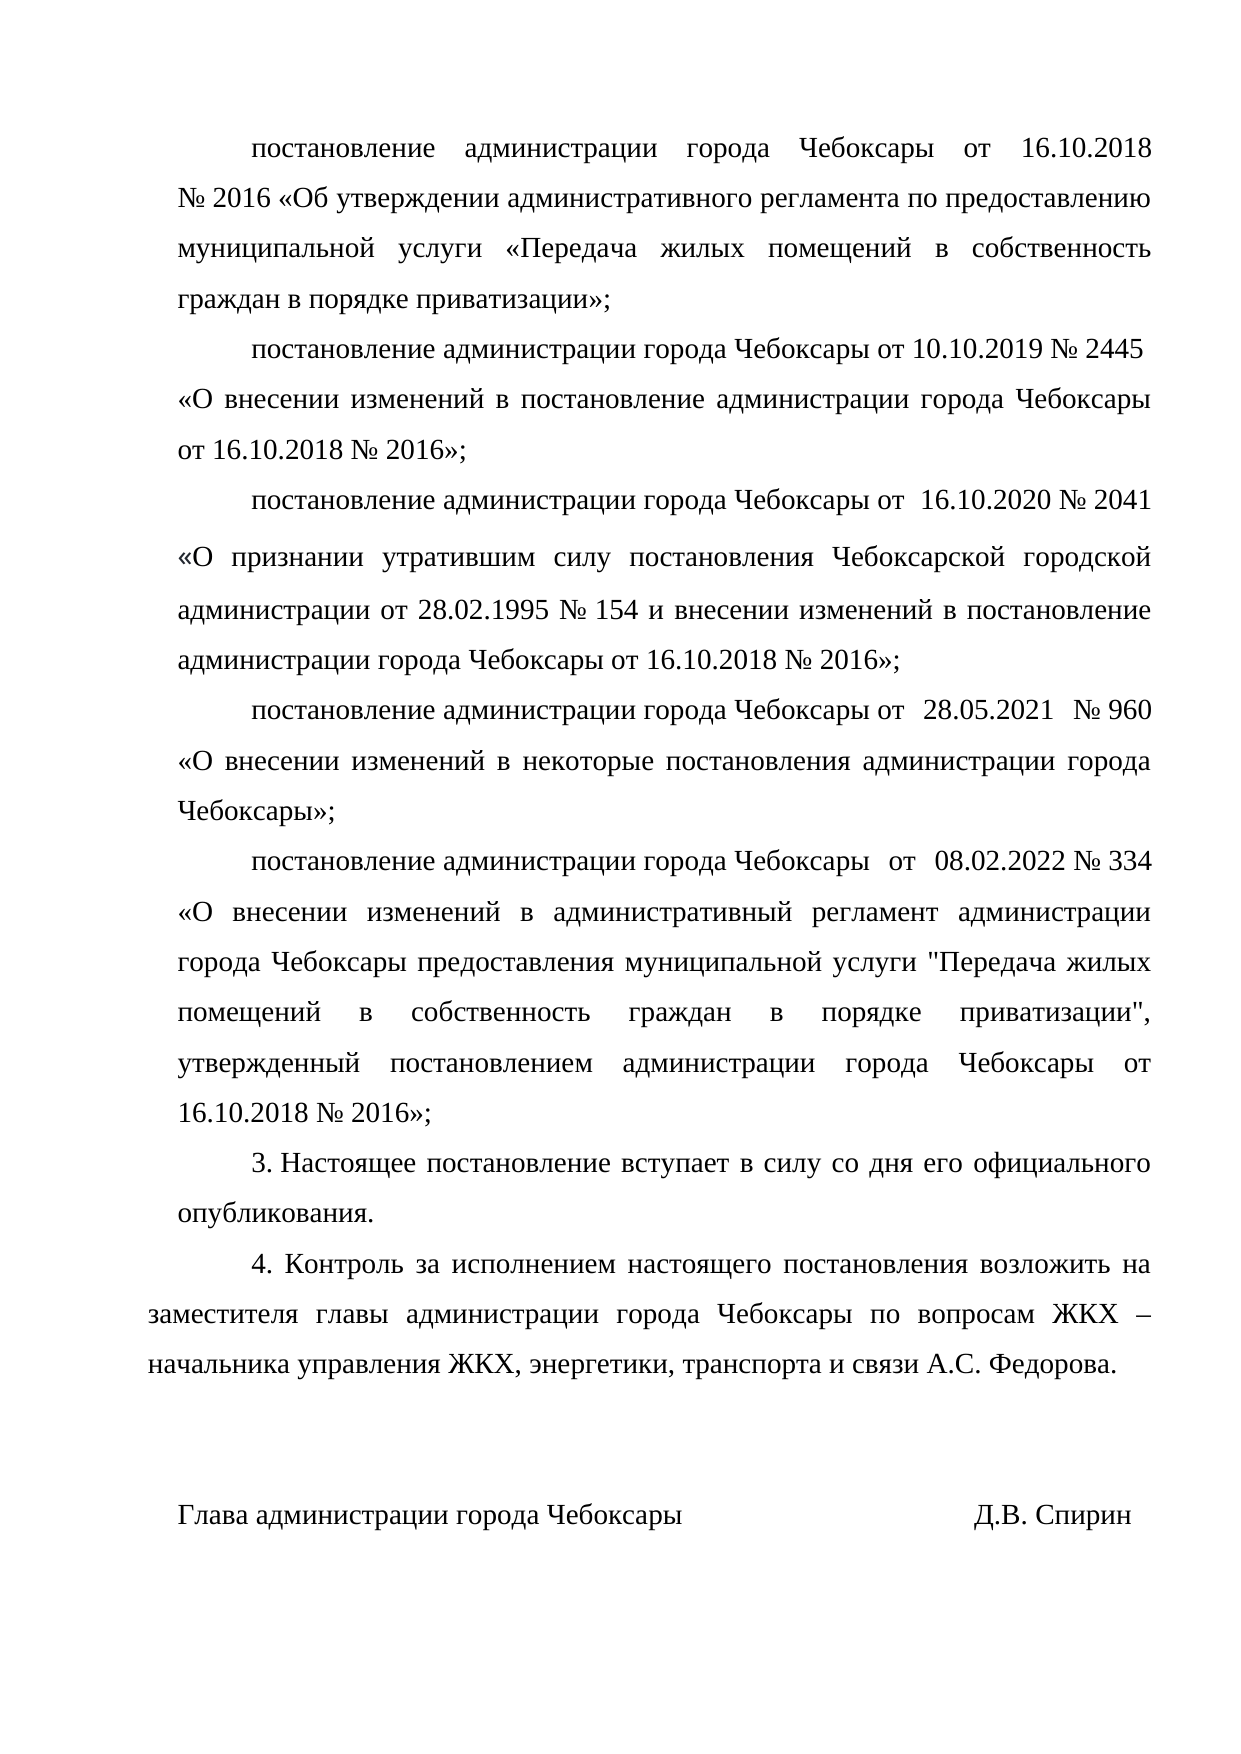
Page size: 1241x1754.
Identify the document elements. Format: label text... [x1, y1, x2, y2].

text постановление администрации города Чебоксары от 28.05.2021 № 960 «О внесении изменений в некоторые постановления администрации города Чебоксары»; [177, 692, 1152, 827]
text постановление администрации города Чебоксары от 16.10.2020 № 2041 «О признании утратившим силу постановления Чебоксарской городской администрации от 28.02.1995 № 154 и внесении изменений в постановление администрации города Чебоксары от 16.10.2018 № 2016»; [177, 482, 1152, 676]
text постановление администрации города Чебоксары от 16.10.2018 № 2016 «Об утверждении административного регламента по предоставлению муниципальной услуги «Передача жилых помещений в собственность граждан в порядке приватизации»; [177, 130, 1152, 314]
text постановление администрации города Чебоксары от 10.10.2019 № 2445 «О внесении изменений в постановление администрации города Чебоксары от 16.10.2018 № 2016»; [177, 331, 1152, 465]
text постановление администрации города Чебоксары от 08.02.2022 № 334 «О внесении изменений в административный регламент администрации города Чебоксары предоставления муниципальной услуги "Передача жилых помещений в собственность граждан в порядке приватизации", утвержденный постановлением администрации города Чебоксары от 16.10.2018 № 2016»; [177, 843, 1152, 1128]
text 3. Настоящее постановление вступает в силу со дня его официального опубликования. [177, 1145, 1152, 1229]
text 4. Контроль за исполнением настоящего постановления возложить на заместителя главы администрации города Чебоксары по вопросам ЖКХ – начальника управления ЖКХ, энергетики, транспорта и связи А.С. Федорова. [148, 1246, 1152, 1380]
text Глава администрации города Чебоксары Д.В. Спирин [177, 1497, 1152, 1531]
